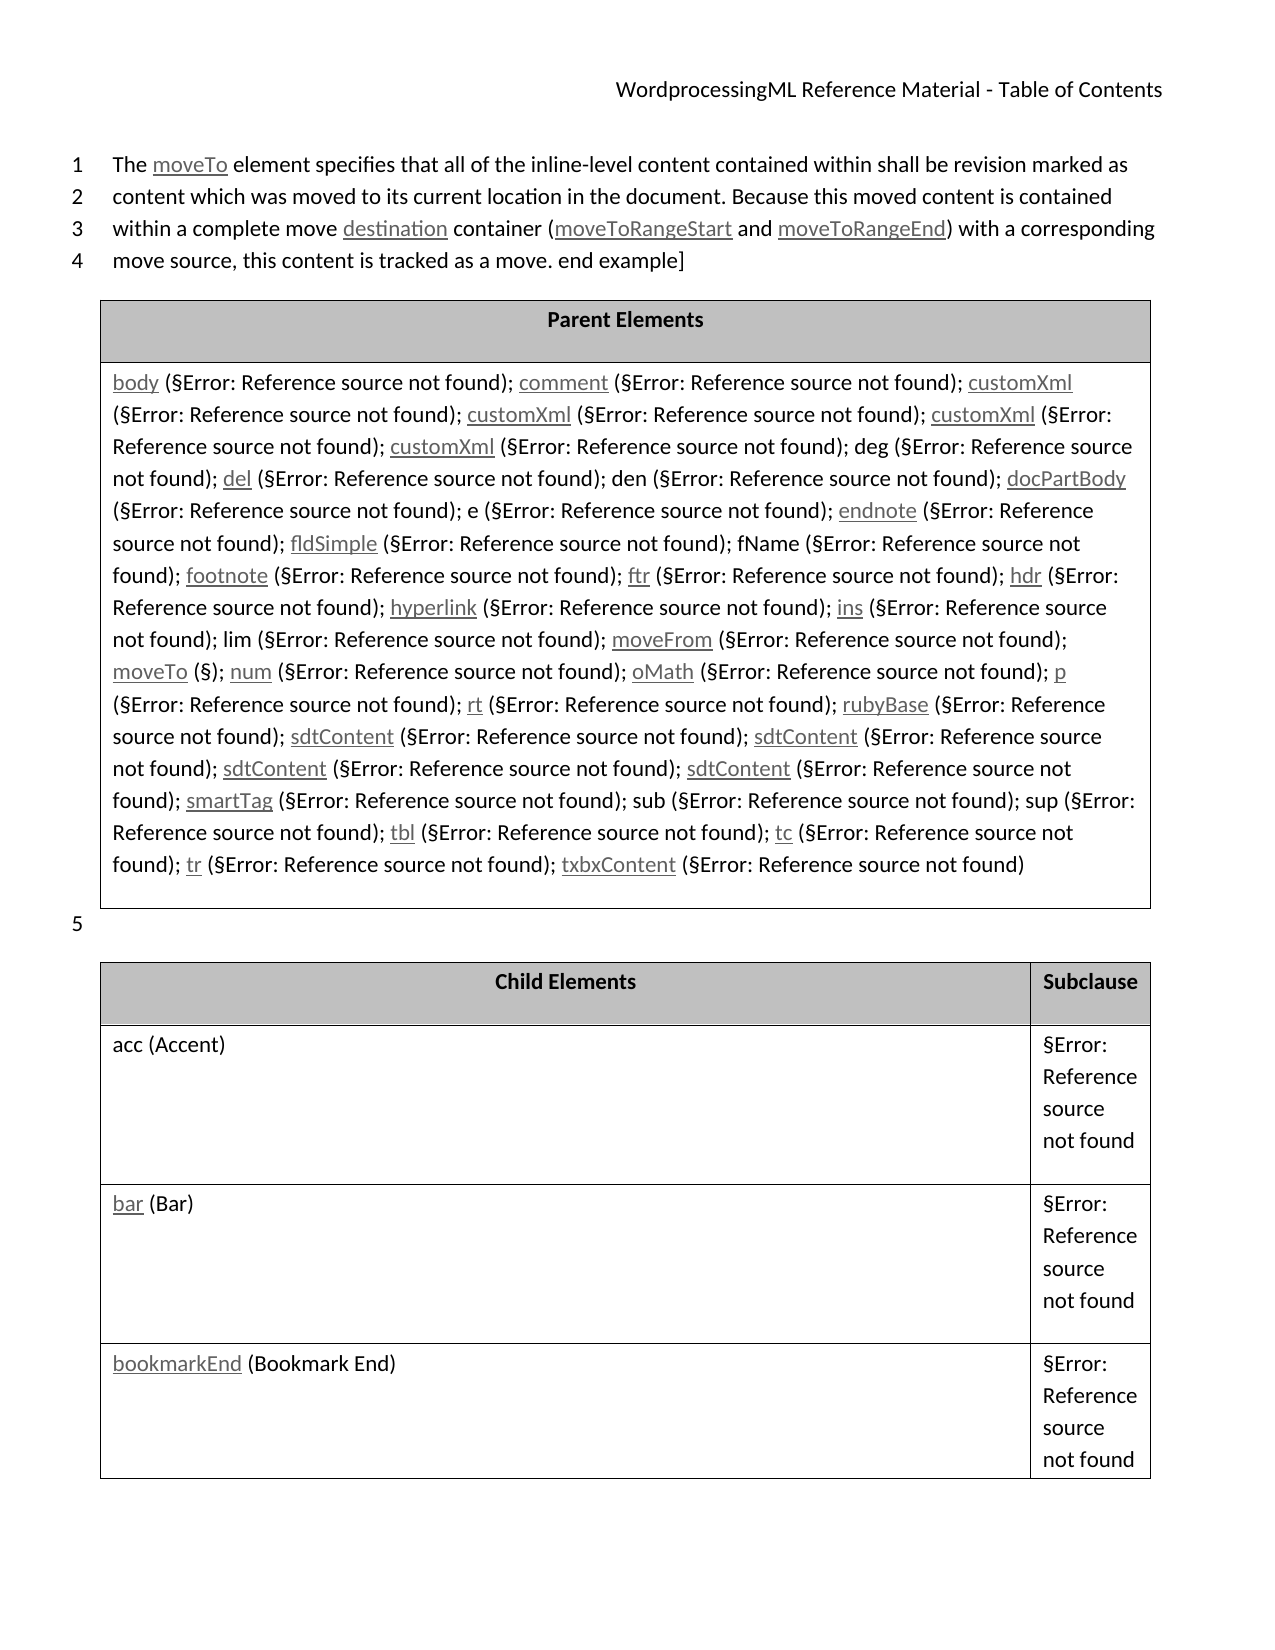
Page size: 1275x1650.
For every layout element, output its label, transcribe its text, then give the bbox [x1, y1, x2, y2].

table_header Subclause [1031, 963, 1150, 1024]
table_header Parent Elements [101, 301, 1150, 362]
table_header Child Elements [101, 963, 1030, 1024]
table_cell acc (Accent) [101, 1026, 1030, 1184]
table_cell bookmarkEnd (Bookmark End) [101, 1344, 1030, 1478]
text The moveTo element specifies that all of the inline-level content contained within shall be revision marked as content which was moved to its current location in the document. Because this moved content is contained within a complete move destination container (moveToRangeStart and moveToRangeEnd) with a corresponding move source, this content is tracked as a move. end example] [112, 150, 1162, 274]
table_cell bar (Bar) [101, 1185, 1030, 1343]
